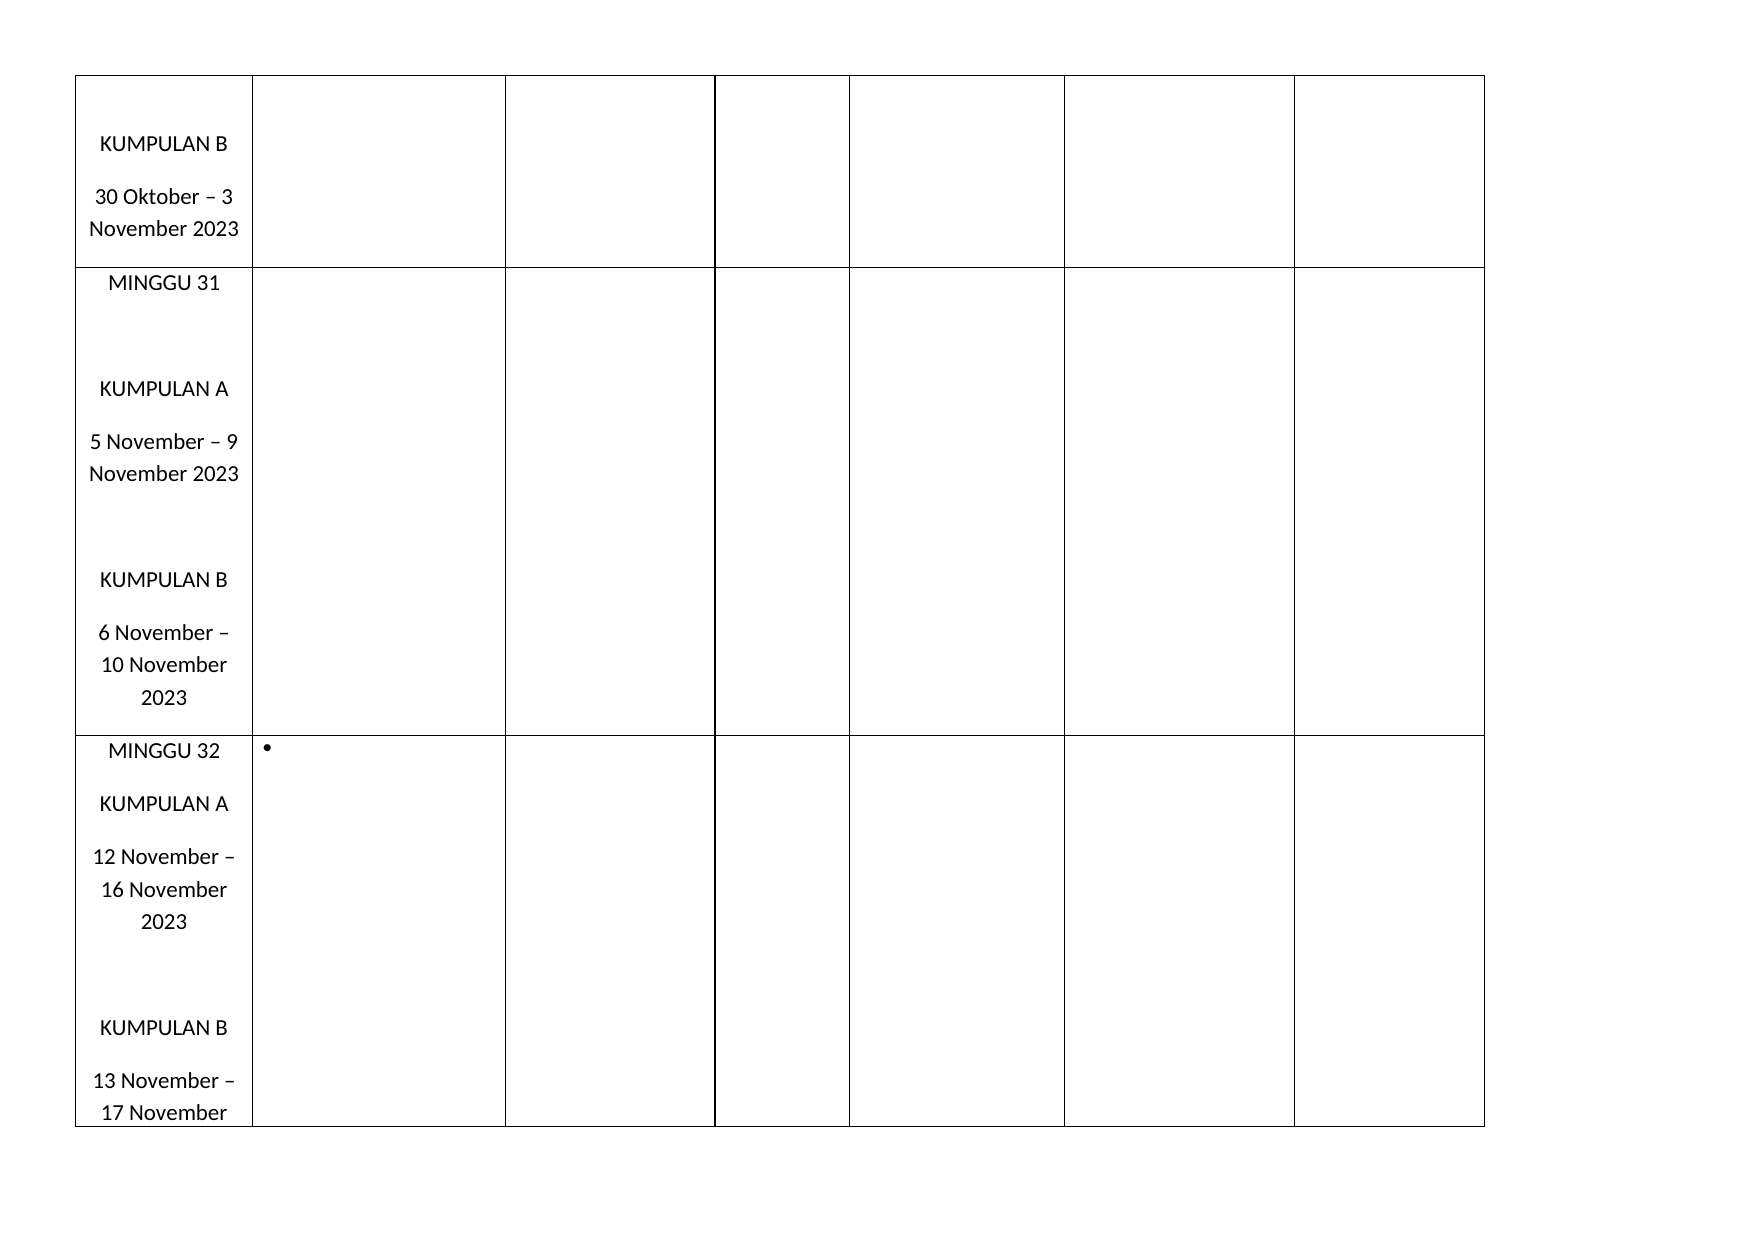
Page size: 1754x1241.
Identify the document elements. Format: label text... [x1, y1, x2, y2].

table_cell [253, 268, 505, 735]
table_cell [850, 736, 1064, 1126]
table_cell [1295, 268, 1484, 735]
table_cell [76, 76, 252, 267]
table_cell [506, 76, 714, 267]
table_cell [716, 268, 849, 735]
table_cell [850, 76, 1064, 267]
table_cell [850, 268, 1064, 735]
table_cell MINGGU 31 KUMPULAN A 5 November – 9 November 2023 KUMPULAN B 6 November – 10 November 2023 [76, 268, 252, 735]
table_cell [76, 736, 252, 1126]
table_cell [1065, 268, 1294, 735]
table_cell [253, 76, 505, 267]
table_cell [506, 736, 714, 1126]
table_cell [1065, 76, 1294, 267]
table_cell [716, 76, 849, 267]
table_cell [1065, 736, 1294, 1126]
table_cell [1295, 76, 1484, 267]
table_cell [506, 268, 714, 735]
table_cell [1295, 736, 1484, 1126]
table_cell [253, 736, 505, 1126]
table_cell [716, 736, 849, 1126]
